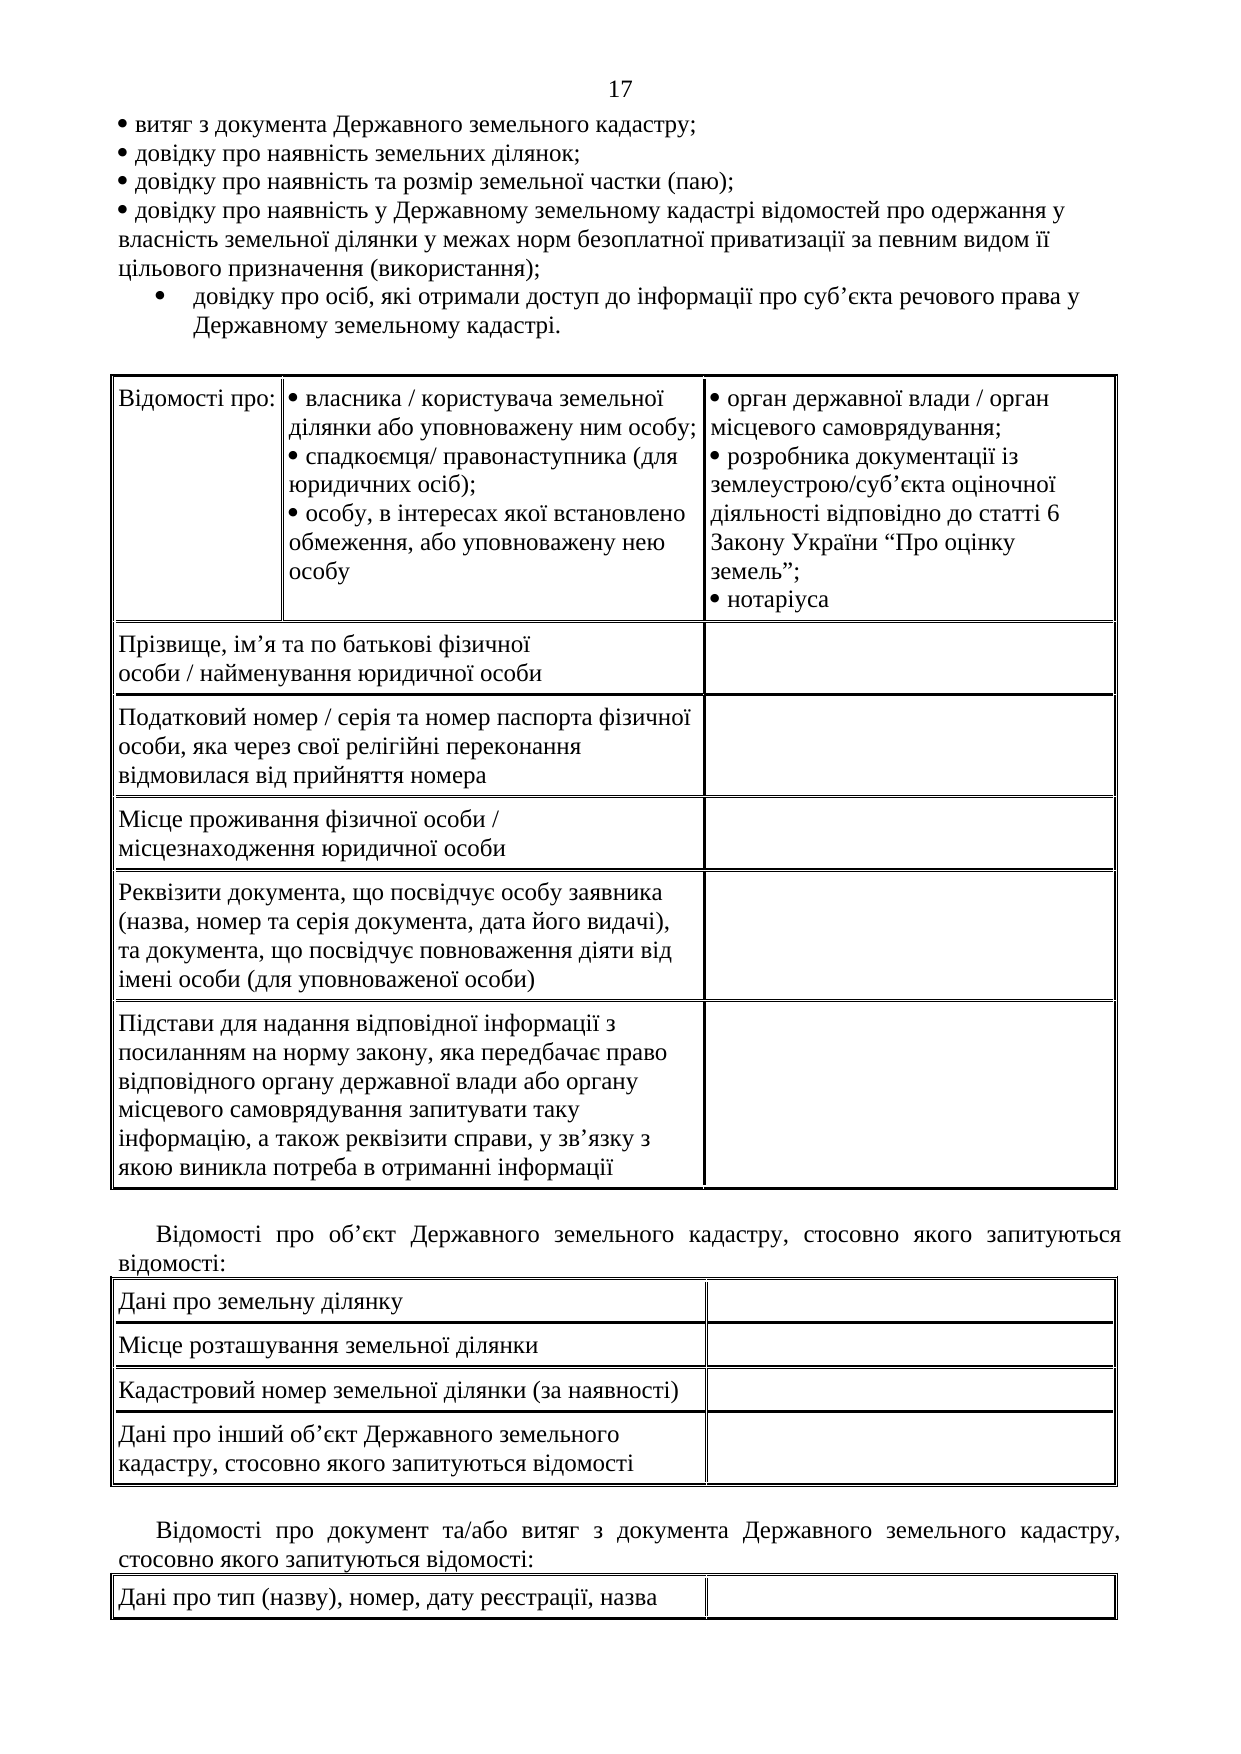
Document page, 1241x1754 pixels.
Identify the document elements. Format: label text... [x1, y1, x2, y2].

table_cell [704, 999, 1116, 1187]
table_cell [704, 795, 1116, 868]
table_cell Місце проживання фізичної особи / місцезнаходження юридичної особи [112, 795, 704, 868]
table_cell [706, 868, 1115, 999]
table_header Відомості про: [114, 377, 282, 619]
table_cell Податковий номер / серія та номер паспорта фізичної особи, яка через свої релігійні переконання відмовилася від прийняття номера [112, 693, 703, 795]
table_cell Кадастровий номер земельної ділянки (за наявності) [114, 1365, 705, 1410]
table_cell [708, 1321, 1114, 1365]
table_cell [706, 620, 1115, 693]
table_cell Дані про інший об’єкт Державного земельного кадастру, стосовно якого запитуються відомості [114, 1410, 707, 1483]
table_header орган державної влади / орган місцевого самоврядування; розробника документації із землеустрою/суб’єкта оціночної діяльності відповідно до статті 6 Закону України “Про оцінку земель”; нотаріуса [704, 377, 1114, 619]
table_cell Прізвище, ім’я та по батькові фізичної особи / найменування юридичної особи [114, 620, 703, 693]
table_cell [112, 103, 1116, 345]
table_cell [706, 693, 1116, 795]
table_header [707, 1576, 1114, 1617]
table_cell Підстави для надання відповідної інформації з посиланням на норму закону, яка передбачає право відповідного органу державної влади або органу місцевого самоврядування запитувати таку інформацію, а також реквізити справи, у зв’язку з якою виникла потреба в отриманні інформації [112, 999, 704, 1187]
table_cell Реквізити документа, що посвідчує особу заявника (назва, номер та серія документа, дата його видачі), та документа, що посвідчує повноваження діяти від імені особи (для уповноваженої особи) [114, 868, 703, 999]
table_cell [707, 1410, 1114, 1483]
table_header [114, 1576, 707, 1617]
text Відомості про документ та/або витяг з документа Державного земельного кадастру, стосовно якого запитуються відомості: [118, 1515, 1122, 1573]
table_header [707, 1280, 1114, 1321]
table_header власника / користувача земельної ділянки або уповноважену ним особу; спадкоємця/ правонаступника (для юридичних осіб); особу, в інтересах якої встановлено обмеження, або уповноважену нею особу [283, 376, 704, 619]
table_cell Місце розташування земельної ділянки [114, 1321, 705, 1365]
text Відомості про об’єкт Державного земельного кадастру, стосовно якого запитуються відомості: [118, 1219, 1122, 1276]
table_cell [708, 1365, 1115, 1410]
table_header Дані про земельну ділянку [114, 1280, 707, 1321]
